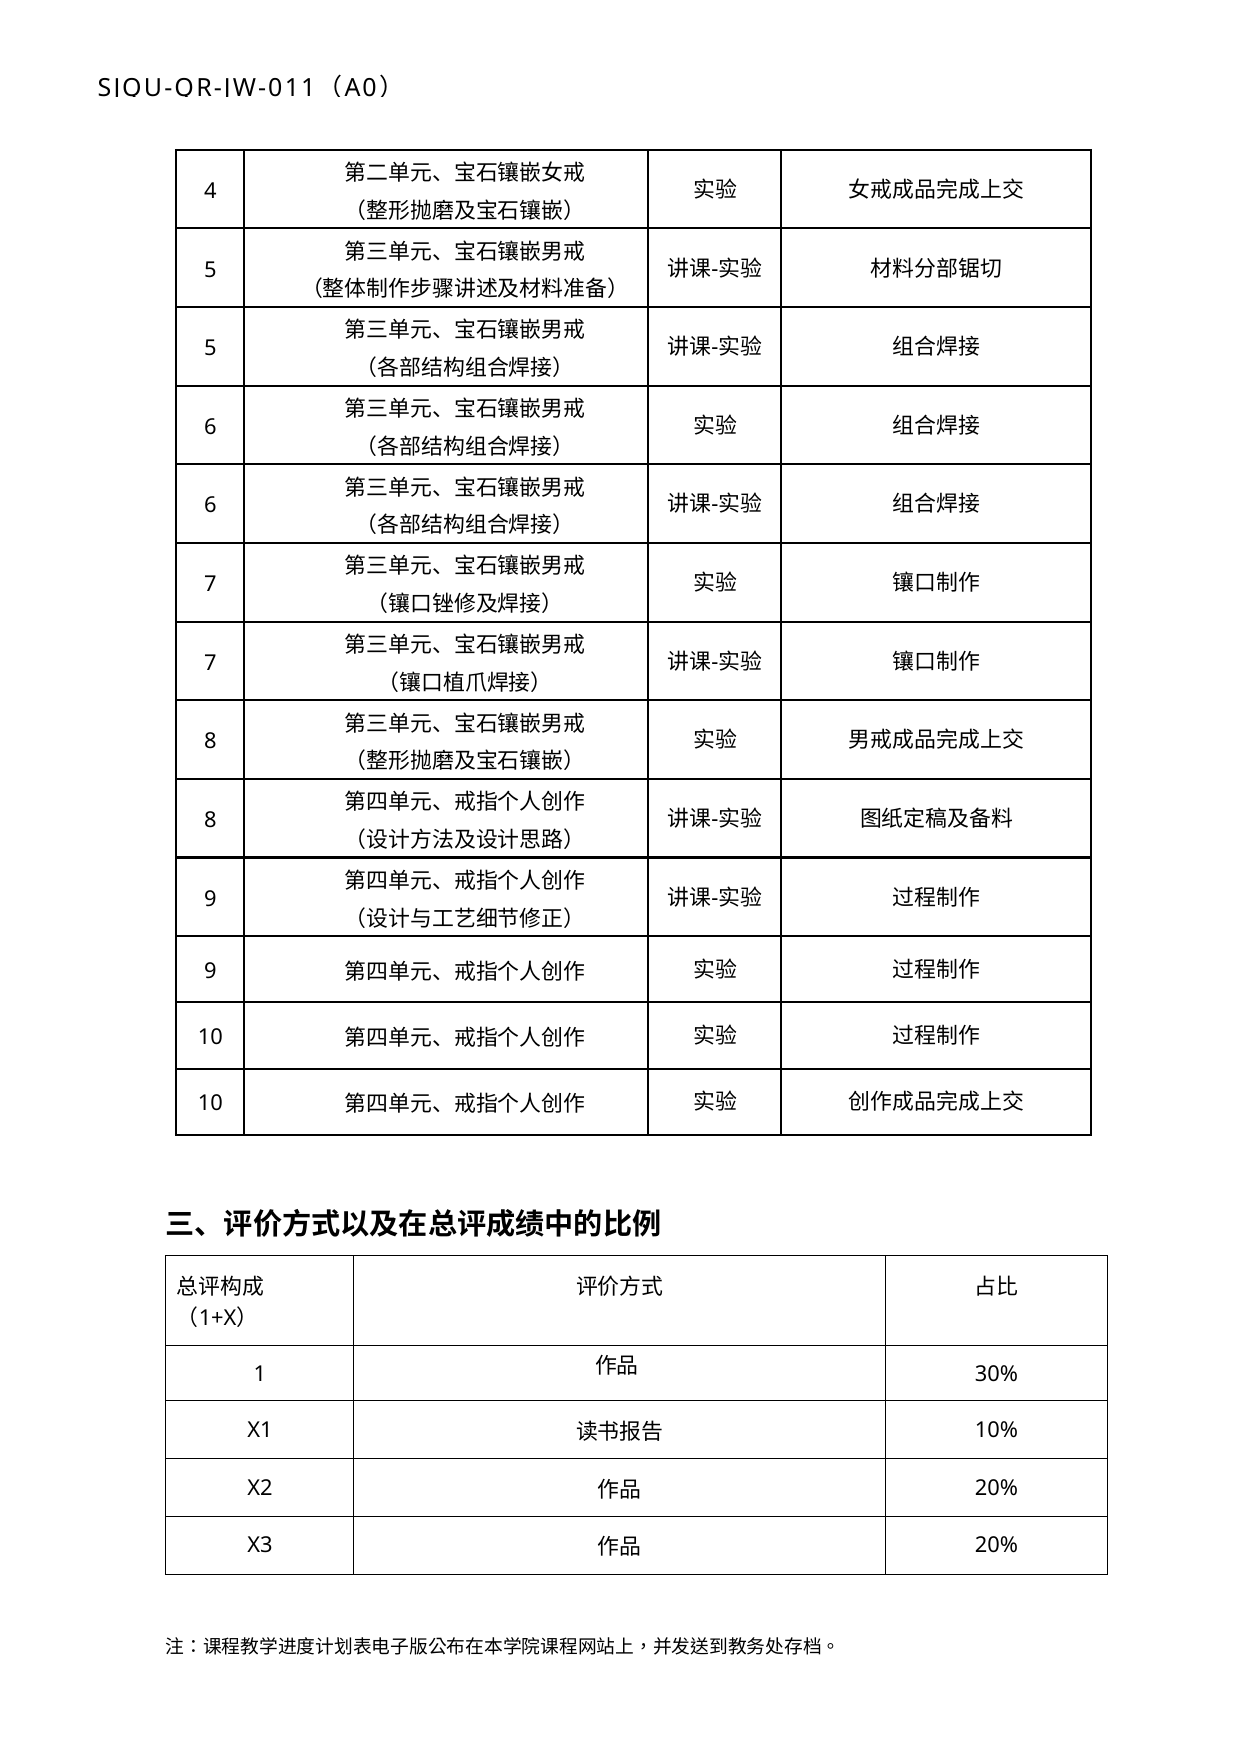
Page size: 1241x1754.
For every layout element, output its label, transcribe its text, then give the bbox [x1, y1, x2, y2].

table_cell 7 [177, 623, 243, 699]
table_cell 4 [177, 151, 243, 227]
table_cell 材料分部锯切 [782, 229, 1090, 306]
table_cell X3 [166, 1517, 353, 1573]
table_cell 镶口制作 [782, 623, 1090, 699]
table_cell 图纸定稿及备料 [782, 780, 1090, 856]
table_cell 讲课-实验 [649, 780, 780, 856]
table_cell 女戒成品完成上交 [782, 151, 1090, 227]
table_cell 9 [177, 859, 243, 935]
table_cell 10 [177, 1003, 243, 1067]
table_cell 20% [886, 1517, 1107, 1573]
table_cell 组合焊接 [782, 308, 1090, 384]
table_cell 讲课-实验 [649, 308, 780, 384]
table_cell 实验 [649, 701, 780, 778]
table_cell 5 [177, 229, 243, 306]
table_cell 5 [177, 308, 243, 384]
table_cell 过程制作 [782, 859, 1090, 935]
table_cell 作品 [354, 1346, 885, 1400]
table_cell 第三单元、宝石镶嵌男戒 （镶口植爪焊接） [245, 623, 647, 699]
table_cell 读书报告 [354, 1401, 885, 1458]
table_cell 第三单元、宝石镶嵌男戒 （整体制作步骤讲述及材料准备） [245, 229, 647, 306]
table_cell 作品 [354, 1459, 885, 1516]
table_cell 10 [177, 1070, 243, 1133]
table_cell 组合焊接 [782, 387, 1090, 463]
table_cell 实验 [649, 1070, 780, 1133]
table_cell 讲课-实验 [649, 229, 780, 306]
table_cell 第四单元、戒指个人创作 [245, 1003, 647, 1067]
table_cell 20% [886, 1459, 1107, 1516]
table_cell 作品 [354, 1517, 885, 1573]
table_header 评价方式 [354, 1256, 885, 1344]
table_cell 1 [166, 1346, 353, 1400]
table_cell 实验 [649, 544, 780, 621]
table_cell 第四单元、戒指个人创作 [245, 937, 647, 1001]
table_cell 过程制作 [782, 1003, 1090, 1067]
table_cell 过程制作 [782, 937, 1090, 1001]
table_cell 8 [177, 701, 243, 778]
table_header 占比 [886, 1256, 1107, 1344]
table_cell 组合焊接 [782, 465, 1090, 542]
table_cell 镶口制作 [782, 544, 1090, 621]
table_cell 30% [886, 1346, 1107, 1400]
table_cell 第三单元、宝石镶嵌男戒 （各部结构组合焊接） [245, 465, 647, 542]
table_cell 8 [177, 780, 243, 856]
table_cell 男戒成品完成上交 [782, 701, 1090, 778]
table_cell 第三单元、宝石镶嵌男戒 （镶口锉修及焊接） [245, 544, 647, 621]
table_cell 实验 [649, 1003, 780, 1067]
table_cell 10% [886, 1401, 1107, 1458]
table_cell 第三单元、宝石镶嵌男戒 （各部结构组合焊接） [245, 308, 647, 384]
text 三、评价方式以及在总评成绩中的比例 [165, 1200, 1087, 1243]
table_cell X1 [166, 1401, 353, 1458]
table_cell 第三单元、宝石镶嵌男戒 （整形抛磨及宝石镶嵌） [245, 701, 647, 778]
table_cell 创作成品完成上交 [782, 1070, 1090, 1133]
table_cell 第四单元、戒指个人创作 （设计方法及设计思路） [245, 780, 647, 856]
table_header 总评构成（1+X） [166, 1256, 353, 1344]
table_cell 第四单元、戒指个人创作 （设计与工艺细节修正） [245, 859, 647, 935]
table_cell 讲课-实验 [649, 465, 780, 542]
table_cell X2 [166, 1459, 353, 1516]
table_cell 6 [177, 465, 243, 542]
table_cell 9 [177, 937, 243, 1001]
table_cell 第三单元、宝石镶嵌男戒 （各部结构组合焊接） [245, 387, 647, 463]
table_cell 7 [177, 544, 243, 621]
table_cell 第二单元、宝石镶嵌女戒 （整形抛磨及宝石镶嵌） [245, 151, 647, 227]
table_cell 讲课-实验 [649, 623, 780, 699]
table_cell 实验 [649, 151, 780, 227]
table_cell 实验 [649, 937, 780, 1001]
table_cell 讲课-实验 [649, 859, 780, 935]
table_cell 6 [177, 387, 243, 463]
table_cell 实验 [649, 387, 780, 463]
table_cell 第四单元、戒指个人创作 [245, 1070, 647, 1133]
